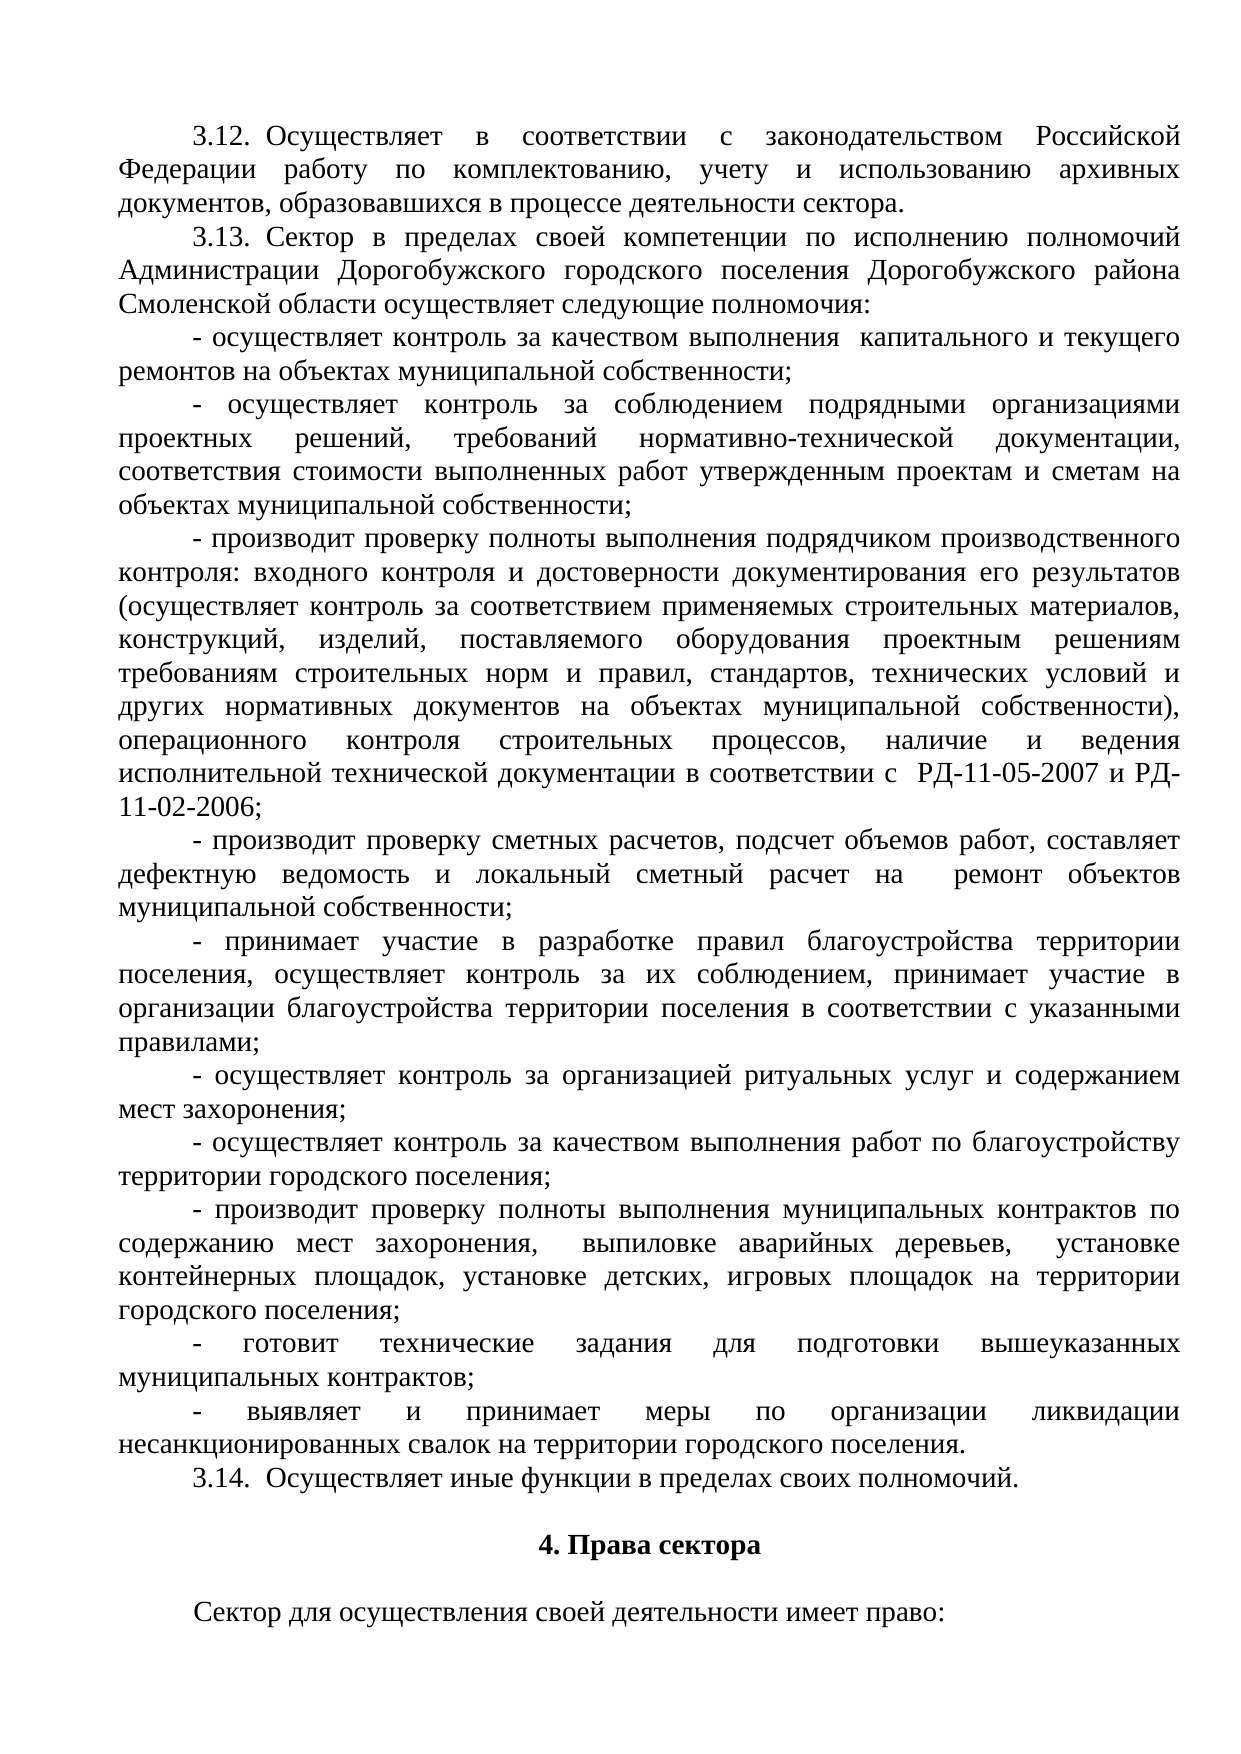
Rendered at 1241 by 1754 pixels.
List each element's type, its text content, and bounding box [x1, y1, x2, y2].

text - производит проверку полноты выполнения муниципальных контрактов по содержанию мест захоронения, выпиловке аварийных деревьев, установке контейнерных площадок, установке детских, игровых площадок на территории городского поселения; [118, 1191, 1181, 1326]
text - принимает участие в разработке правил благоустройства территории поселения, осуществляет контроль за их соблюдением, принимает участие в организации благоустройства территории поселения в соответствии с указанными правилами; [118, 923, 1181, 1057]
text - производит проверку полноты выполнения подрядчиком производственного контроля: входного контроля и достоверности документирования его результатов (осуществляет контроль за соответствием применяемых строительных материалов, конструкций, изделий, поставляемого оборудования проектным решениям требованиям строительных норм и правил, стандартов, технических условий и других нормативных документов на объектах муниципальной собственности), операционного контроля строительных процессов, наличие и ведения исполнительной технической документации в соответствии с РД-11-05-2007 и РД-11-02-2006; [118, 521, 1181, 822]
list Осуществляет иные функции в пределах своих полномочий. [118, 1460, 1181, 1493]
text - готовит технические задания для подготовки вышеуказанных муниципальных контрактов; [118, 1326, 1181, 1393]
text - выявляет и принимает меры по организации ликвидации несанкционированных свалок на территории городского поселения. [118, 1393, 1181, 1460]
list Сектор в пределах своей компетенции по исполнению полномочий Администрации Дорогобужского городского поселения Дорогобужского района Смоленской области осуществляет следующие полномочия: [118, 219, 1181, 319]
list Осуществляет в соответствии с законодательством Российской Федерации работу по комплектованию, учету и использованию архивных документов, образовавшихся в процессе деятельности сектора. [118, 118, 1181, 219]
text - осуществляет контроль за организацией ритуальных услуг и содержанием мест захоронения; [118, 1057, 1181, 1124]
text 4. Права сектора [118, 1527, 1181, 1560]
text - осуществляет контроль за соблюдением подрядными организациями проектных решений, требований нормативно-технической документации, соответствия стоимости выполненных работ утвержденным проектам и сметам на объектах муниципальной собственности; [118, 386, 1181, 521]
text - осуществляет контроль за качеством выполнения капитального и текущего ремонтов на объектах муниципальной собственности; [118, 319, 1181, 386]
text - производит проверку сметных расчетов, подсчет объемов работ, составляет дефектную ведомость и локальный сметный расчет на ремонт объектов муниципальной собственности; [118, 822, 1181, 923]
text - осуществляет контроль за качеством выполнения работ по благоустройству территории городского поселения; [118, 1124, 1181, 1191]
text Сектор для осуществления своей деятельности имеет право: [118, 1594, 1181, 1627]
